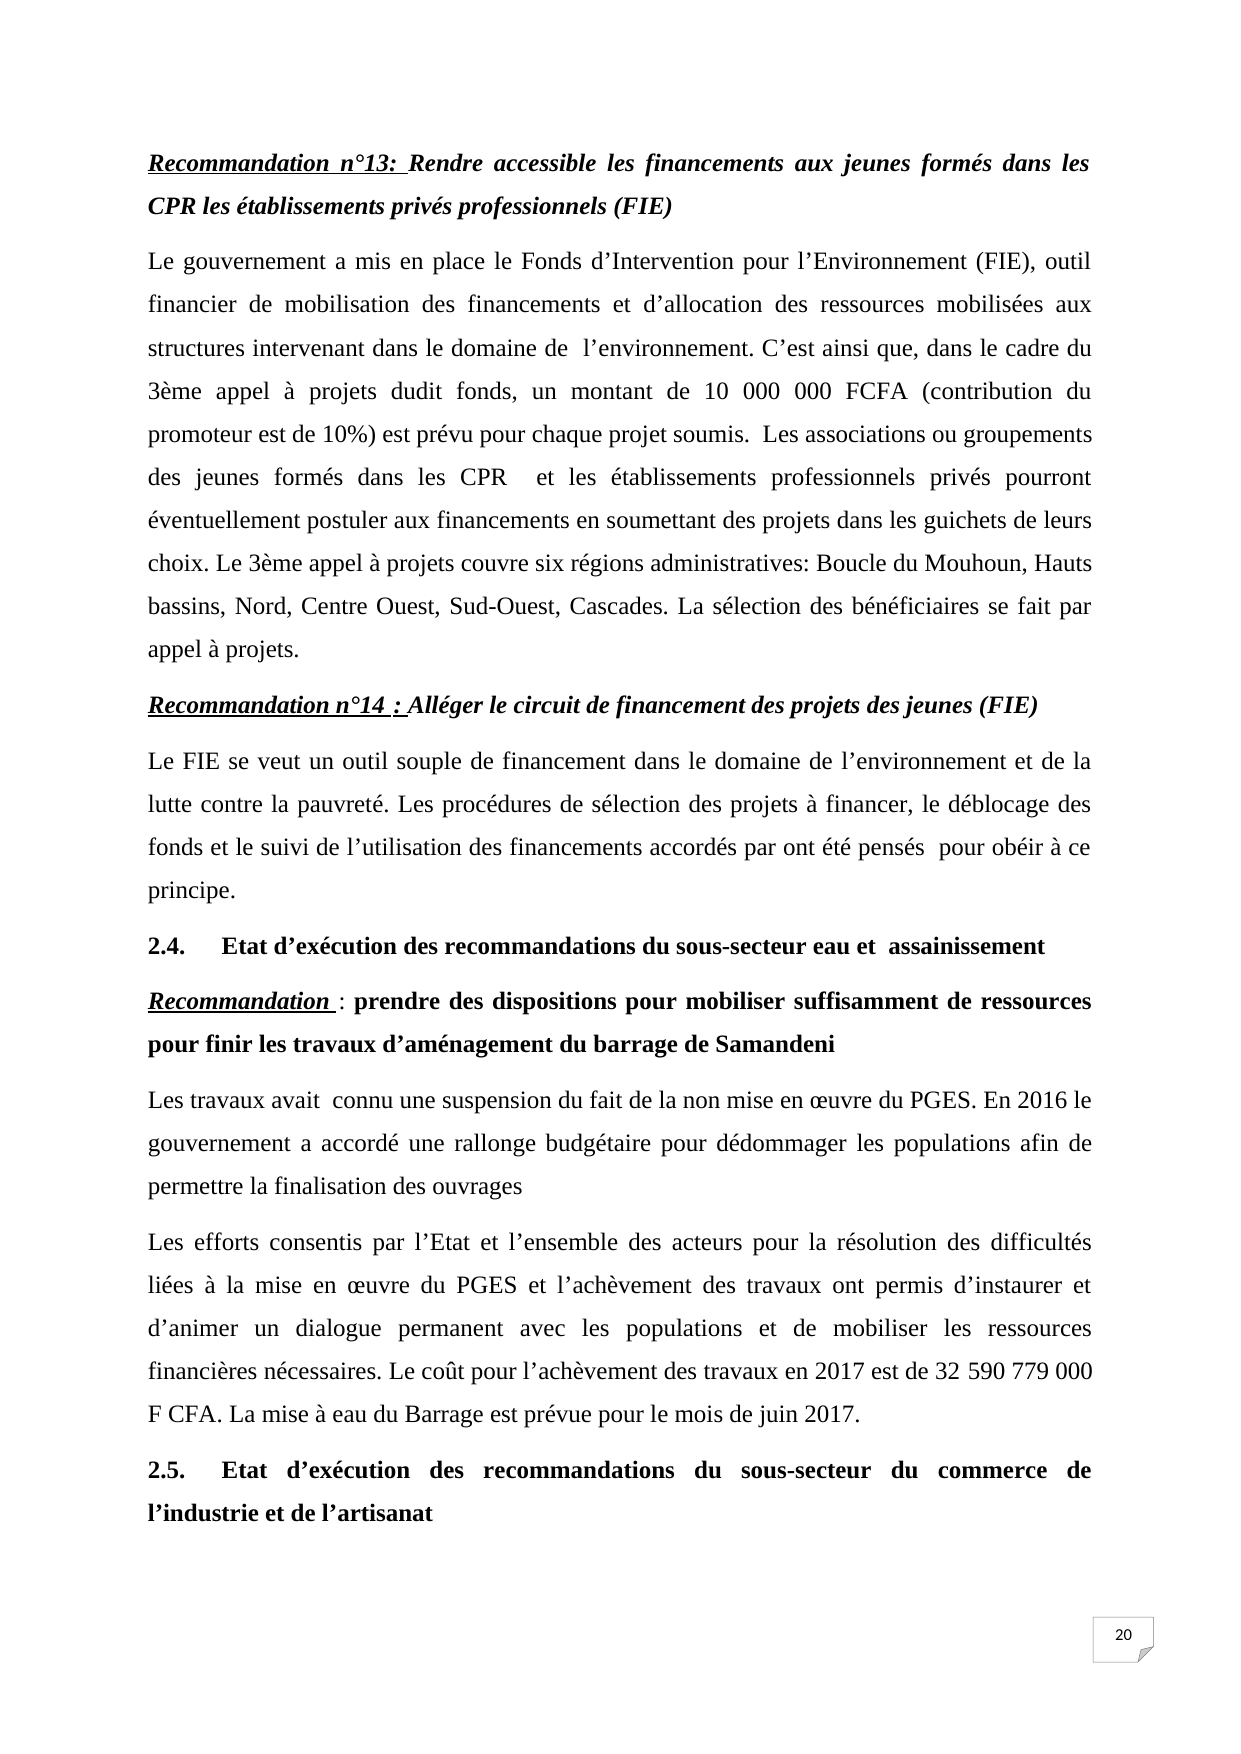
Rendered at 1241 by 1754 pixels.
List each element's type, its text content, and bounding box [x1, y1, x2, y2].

text Le gouvernement a mis en place le Fonds d’Intervention pour l’Environnement (FIE), outil financier de mobilisation des financements et d’allocation des ressources mobilisées aux structures intervenant dans le domaine de l’environnement. C’est ainsi que, dans le cadre du 3ème appel à projets dudit fonds, un montant de 10 000 000 FCFA (contribution du promoteur est de 10%) est prévu pour chaque projet soumis. Les associations ou groupements des jeunes formés dans les CPR et les établissements professionnels privés pourront éventuellement postuler aux financements en soumettant des projets dans les guichets de leurs choix. Le 3ème appel à projets couvre six régions administratives: Boucle du Mouhoun, Hauts bassins, Nord, Centre Ouest, Sud-Ouest, Cascades. La sélection des bénéficiaires se fait par appel à projets. [148, 246, 1093, 663]
text Recommandation n°13: Rendre accessible les financements aux jeunes formés dans les CPR les établissements privés professionnels (FIE) [148, 148, 1093, 219]
text Le FIE se veut un outil souple de financement dans le domaine de l’environnement et de la lutte contre la pauvreté. Les procédures de sélection des projets à financer, le déblocage des fonds et le suivi de l’utilisation des financements accordés par ont été pensés pour obéir à ce principe. [148, 746, 1093, 904]
text Recommandation n°14 : Alléger le circuit de financement des projets des jeunes (FIE) [148, 690, 1093, 719]
text Recommandation : prendre des dispositions pour mobiliser suffisamment de ressources pour finir les travaux d’aménagement du barrage de Samandeni [148, 986, 1093, 1058]
text Les efforts consentis par l’Etat et l’ensemble des acteurs pour la résolution des difficultés liées à la mise en œuvre du PGES et l’achèvement des travaux ont permis d’instaurer et d’animer un dialogue permanent avec les populations et de mobiliser les ressources financières nécessaires. Le coût pour l’achèvement des travaux en 2017 est de 32 590 779 000 F CFA. La mise à eau du Barrage est prévue pour le mois de juin 2017. [148, 1227, 1093, 1428]
list Etat d’exécution des recommandations du sous-secteur du commerce de l’industrie et de l’artisanat [148, 1455, 1093, 1527]
text Les travaux avait connu une suspension du fait de la non mise en œuvre du PGES. En 2016 le gouvernement a accordé une rallonge budgétaire pour dédommager les populations afin de permettre la finalisation des ouvrages [148, 1085, 1093, 1200]
list Etat d’exécution des recommandations du sous-secteur eau et assainissement [148, 931, 1093, 959]
